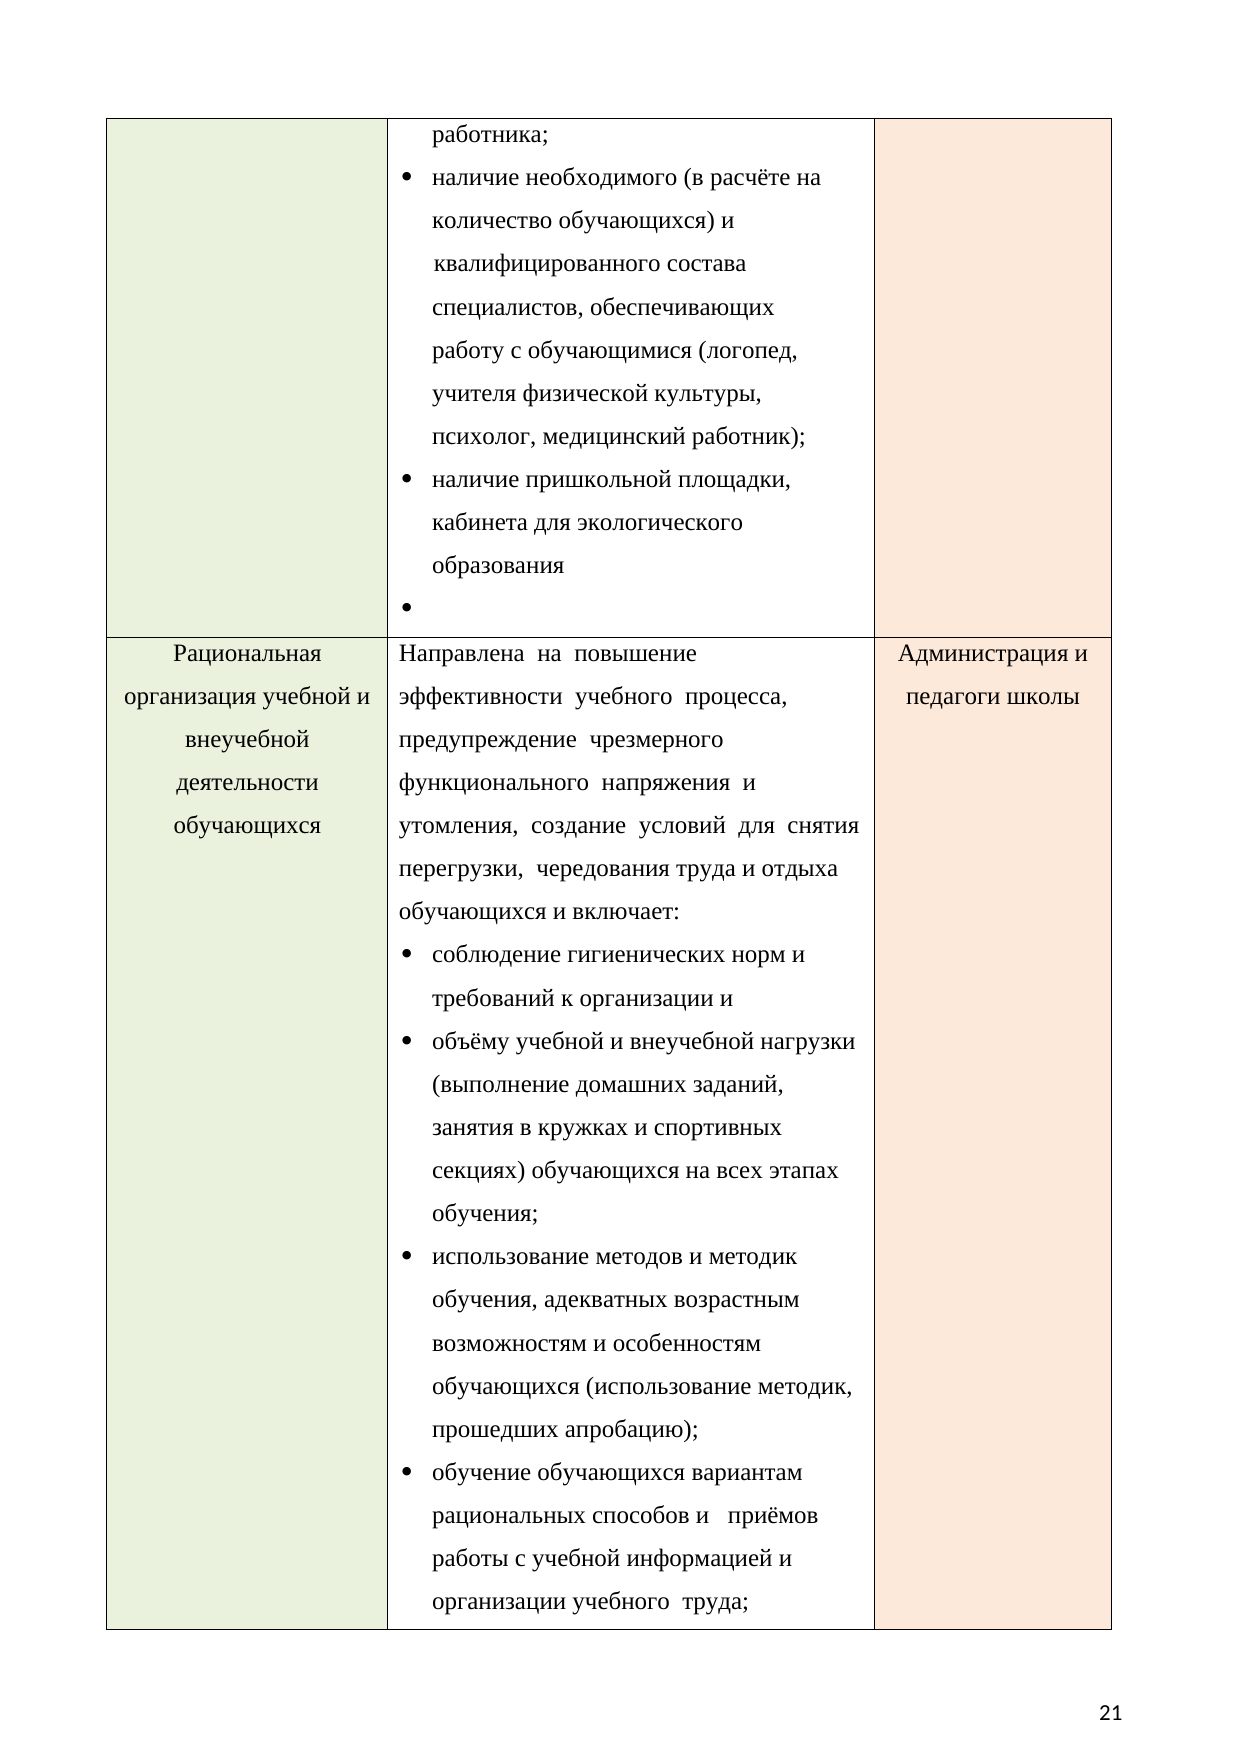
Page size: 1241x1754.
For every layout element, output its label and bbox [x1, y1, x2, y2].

table_cell [875, 119, 1111, 637]
table_cell [107, 638, 387, 1629]
table_cell [388, 638, 874, 1629]
table_cell [388, 119, 874, 637]
table_cell [875, 638, 1111, 1629]
table_cell [107, 119, 387, 637]
